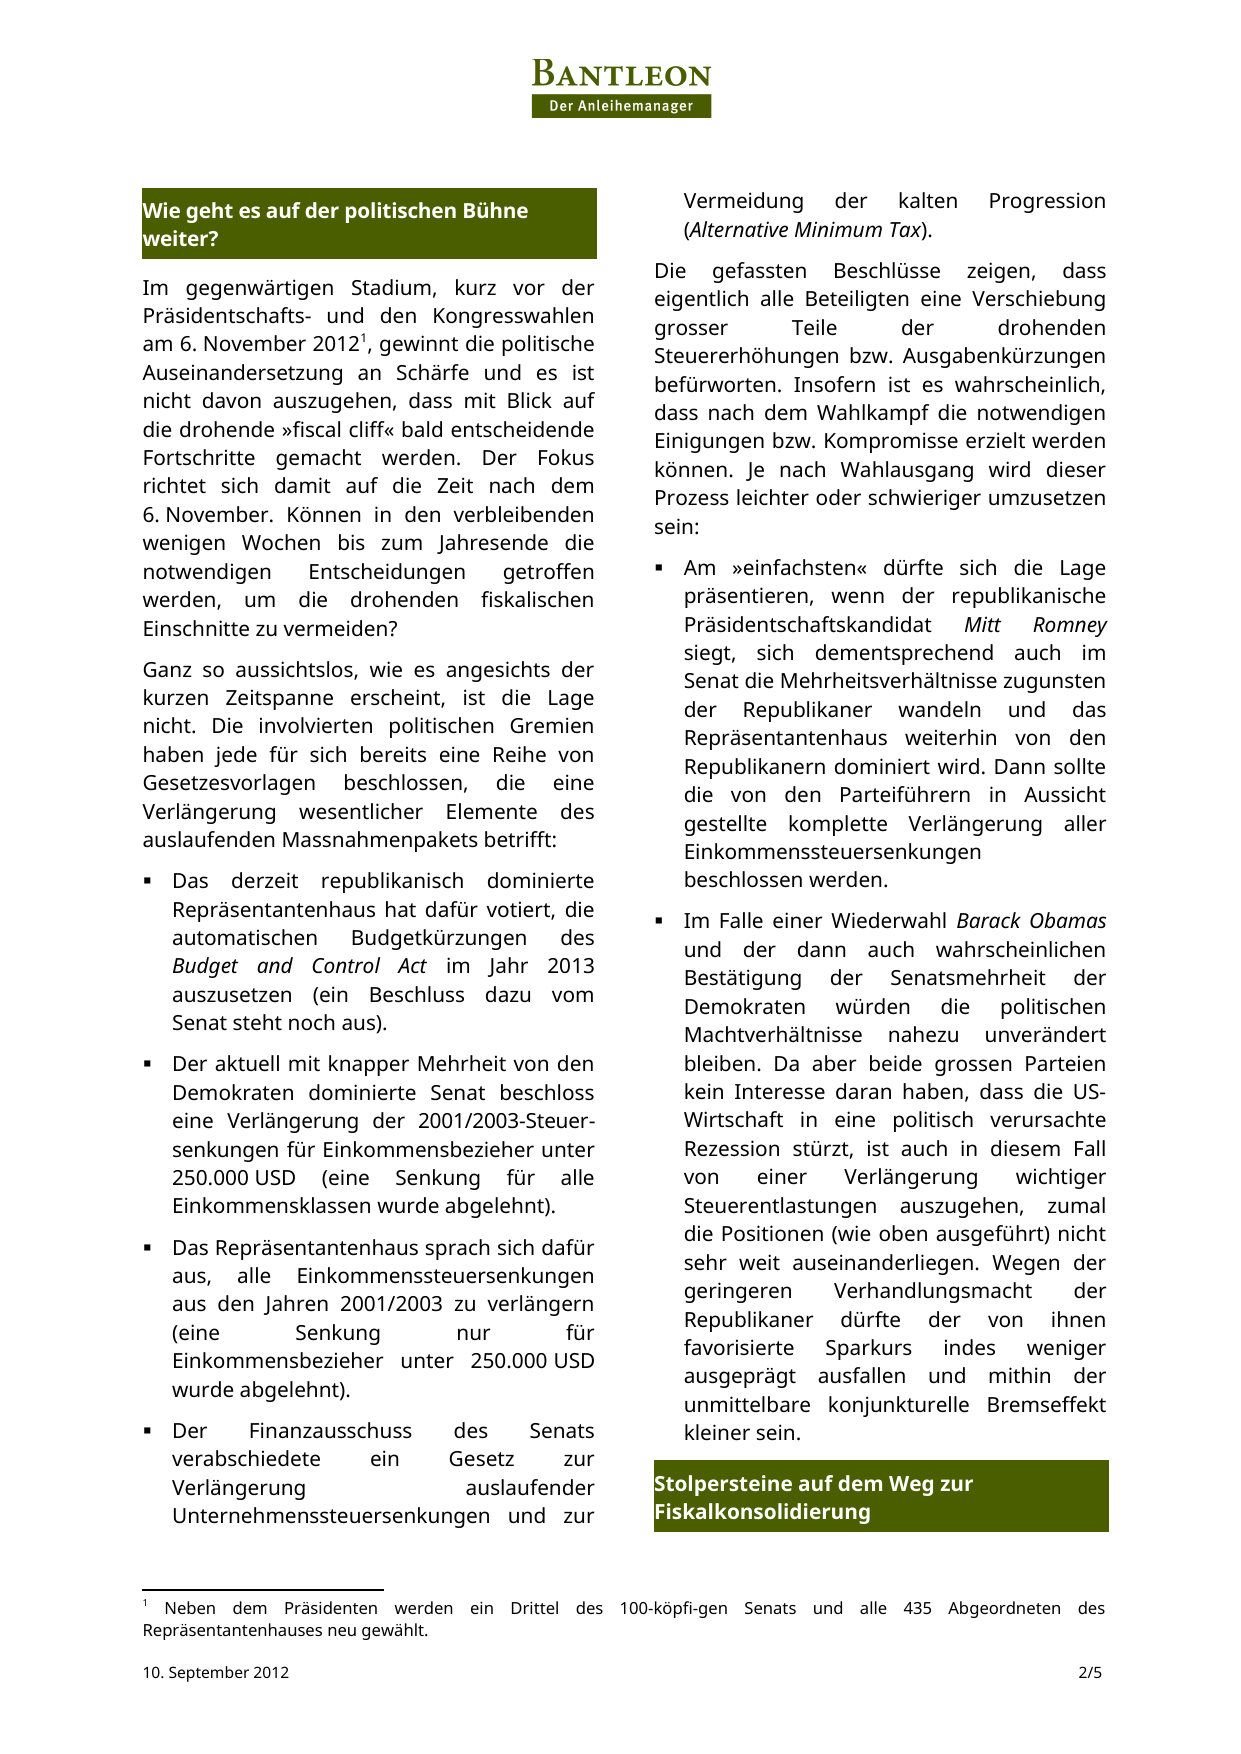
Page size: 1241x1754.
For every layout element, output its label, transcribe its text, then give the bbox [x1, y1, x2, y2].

text Ganz so aussichtslos, wie es angesichts der kurzen Zeitspanne erscheint, ist die Lage nicht. Die involvierten politischen Gremien haben jede für sich bereits eine Reihe von Gesetzesvorlagen beschlossen, die eine Verlängerung wesentlicher Elemente des auslaufenden Massnahmenpakets betrifft: [142, 655, 595, 854]
text Im gegenwärtigen Stadium, kurz vor der Präsidentschafts- und den Kongresswahlen am 6. November 2012, gewinnt die politische Auseinandersetzung an Schärfe und es ist nicht davon auszugehen, dass mit Blick auf die drohende »fiscal cliff« bald entscheidende Fortschritte gemacht werden. Der Fokus richtet sich damit auf die Zeit nach dem 6. November. Können in den verbleibenden wenigen Wochen bis zum Jahresende die notwendigen Entscheidungen getroffen werden, um die drohenden fiskalischen Einschnitte zu vermeiden? [142, 273, 595, 642]
list Der aktuell mit knapper Mehrheit von den Demokraten dominierte Senat beschloss eine Verlängerung der 2001/2003-Steuersenkungen für Einkommensbezieher unter 250.000 USD (eine Senkung für alle Einkommensklassen wurde abgelehnt). [142, 1049, 595, 1220]
list Das Repräsentantenhaus sprach sich dafür aus, alle Einkommenssteuersenkungen aus den Jahren 2001/2003 zu verlängern (eine Senkung nur für Einkommensbezieher unter 250.000 USD wurde abgelehnt). [142, 1233, 595, 1403]
text Stolpersteine auf dem Weg zur Fiskalkonsolidierung [654, 1460, 1109, 1532]
text Wie geht es auf der politischen Bühne weiter? [142, 188, 597, 259]
text Die gefassten Beschlüsse zeigen, dass eigentlich alle Beteiligten eine Verschiebung grosser Teile der drohenden Steuererhöhungen bzw. Ausgabenkürzungen befürworten. Insofern ist es wahrscheinlich, dass nach dem Wahlkampf die notwendigen Einigungen bzw. Kompromisse erzielt werden können. Je nach Wahlausgang wird dieser Prozess leichter oder schwieriger umzusetzen sein: [654, 256, 1107, 540]
list Der Finanzausschuss des Senats verabschiedete ein Gesetz zur Verlängerung auslaufender Unternehmenssteuersenkungen und zur Vermeidung der kalten Progression (Alternative Minimum Tax). [654, 187, 1107, 243]
list Im Falle einer Wiederwahl Barack Obamas und der dann auch wahrscheinlichen Bestätigung der Senatsmehrheit der Demokraten würden die politischen Machtverhältnisse nahezu unverändert bleiben. Da aber beide grossen Parteien kein Interesse daran haben, dass die US-Wirtschaft in eine politisch verursachte Rezession stürzt, ist auch in diesem Fall von einer Verlängerung wichtiger Steuerentlastungen auszugehen, zumal die Positionen (wie oben ausgeführt) nicht sehr weit auseinanderliegen. Wegen der geringeren Verhandlungsmacht der Republikaner dürfte der von ihnen favorisierte Sparkurs indes weniger ausgeprägt ausfallen und mithin der unmittelbare konjunkturelle Bremseffekt kleiner sein. [654, 907, 1107, 1447]
picture [531, 59, 712, 118]
list Der Finanzausschuss des Senats verabschiedete ein Gesetz zur Verlängerung auslaufender Unternehmenssteuersenkungen und zur Vermeidung der kalten Progression (Alternative Minimum Tax). [142, 1416, 595, 1529]
list Das derzeit republikanisch dominierte Repräsentantenhaus hat dafür votiert, die automatischen Budgetkürzungen des Budget and Control Act im Jahr 2013 auszusetzen (ein Beschluss dazu vom Senat steht noch aus). [142, 866, 595, 1037]
list Am »einfachsten« dürfte sich die Lage präsentieren, wenn der republikanische Präsidentschaftskandidat Mitt Romney siegt, sich dementsprechend auch im Senat die Mehrheitsverhältnisse zugunsten der Republikaner wandeln und das Repräsentantenhaus weiterhin von den Republikanern dominiert wird. Dann sollte die von den Parteiführern in Aussicht gestellte komplette Verlängerung aller Einkommenssteuersenkungen beschlossen werden. [654, 553, 1107, 894]
